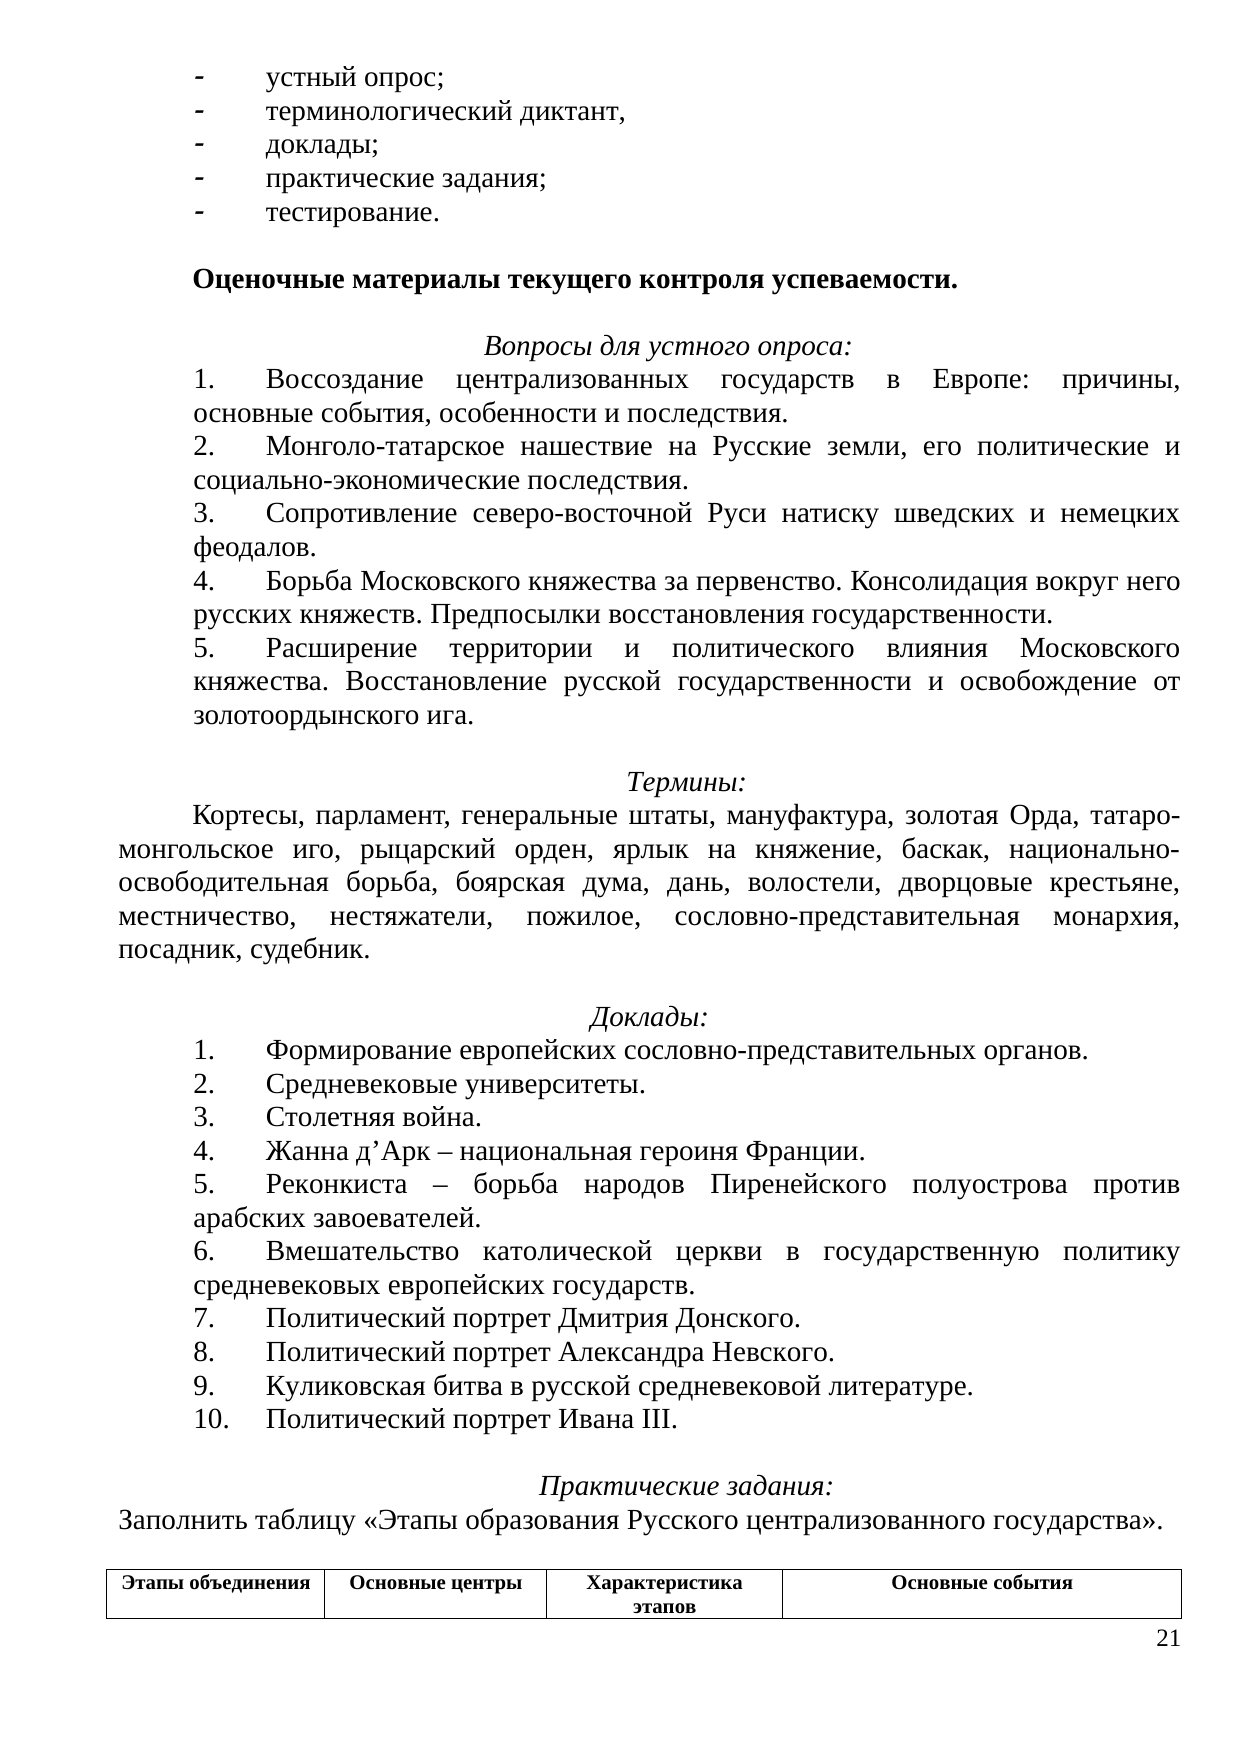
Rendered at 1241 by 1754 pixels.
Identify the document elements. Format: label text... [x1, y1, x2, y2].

text 9. Куликовская битва в русской средневековой литературе. [193, 1368, 1181, 1401]
text Заполнить таблицу «Этапы образования Русского централизованного государства». [118, 1502, 1181, 1535]
list устный опрос; [118, 59, 1181, 93]
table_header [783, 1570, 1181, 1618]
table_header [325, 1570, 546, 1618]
text 2. Средневековые университеты. [193, 1066, 1181, 1099]
text 4. Жанна д’Арк – национальная героиня Франции. [193, 1133, 1181, 1166]
list практические задания; [118, 160, 1181, 194]
text Кортесы, парламент, генеральные штаты, мануфактура, золотая Орда, татаро-монгольское иго, рыцарский орден, ярлык на княжение, баскак, национально-освободительная борьба, боярская дума, дань, волостели, дворцовые крестьяне, местничество, нестяжатели, пожилое, сословно-представительная монархия, посадник, судебник. [118, 797, 1181, 965]
text Оценочные материалы текущего контроля успеваемости. [118, 261, 1181, 294]
list тестирование. [118, 194, 1181, 227]
text 6. Вмешательство католической церкви в государственную политику средневековых европейских государств. [193, 1233, 1181, 1301]
text 2. Монголо-татарское нашествие на Русские земли, его политические и социально-экономические последствия. [193, 428, 1181, 496]
text 10. Политический портрет Ивана III. [193, 1401, 1181, 1435]
text 3. Столетняя война. [193, 1099, 1181, 1133]
text Доклады: [118, 999, 1181, 1032]
text 5. Расширение территории и политического влияния Московского княжества. Восстановление русской государственности и освобождение от золотоордынского ига. [193, 630, 1181, 730]
text Термины: [118, 764, 1181, 797]
text Практические задания: [118, 1468, 1181, 1502]
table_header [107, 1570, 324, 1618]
text 3. Сопротивление северо-восточной Руси натиску шведских и немецких феодалов. [193, 496, 1181, 563]
text 1. Формирование европейских сословно-представительных органов. [193, 1032, 1181, 1066]
text 4. Борьба Московского княжества за первенство. Консолидация вокруг него русских княжеств. Предпосылки восстановления государственности. [193, 563, 1181, 630]
text Вопросы для устного опроса: [156, 328, 1181, 361]
text 5. Реконкиста – борьба народов Пиренейского полуострова против арабских завоевателей. [193, 1166, 1181, 1233]
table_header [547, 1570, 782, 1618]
list терминологический диктант, [118, 93, 1181, 126]
text 7. Политический портрет Дмитрия Донского. [193, 1301, 1181, 1334]
text 1. Воссоздание централизованных государств в Европе: причины, основные события, особенности и последствия. [193, 361, 1181, 428]
list доклады; [118, 126, 1181, 160]
text 8. Политический портрет Александра Невского. [193, 1334, 1181, 1368]
